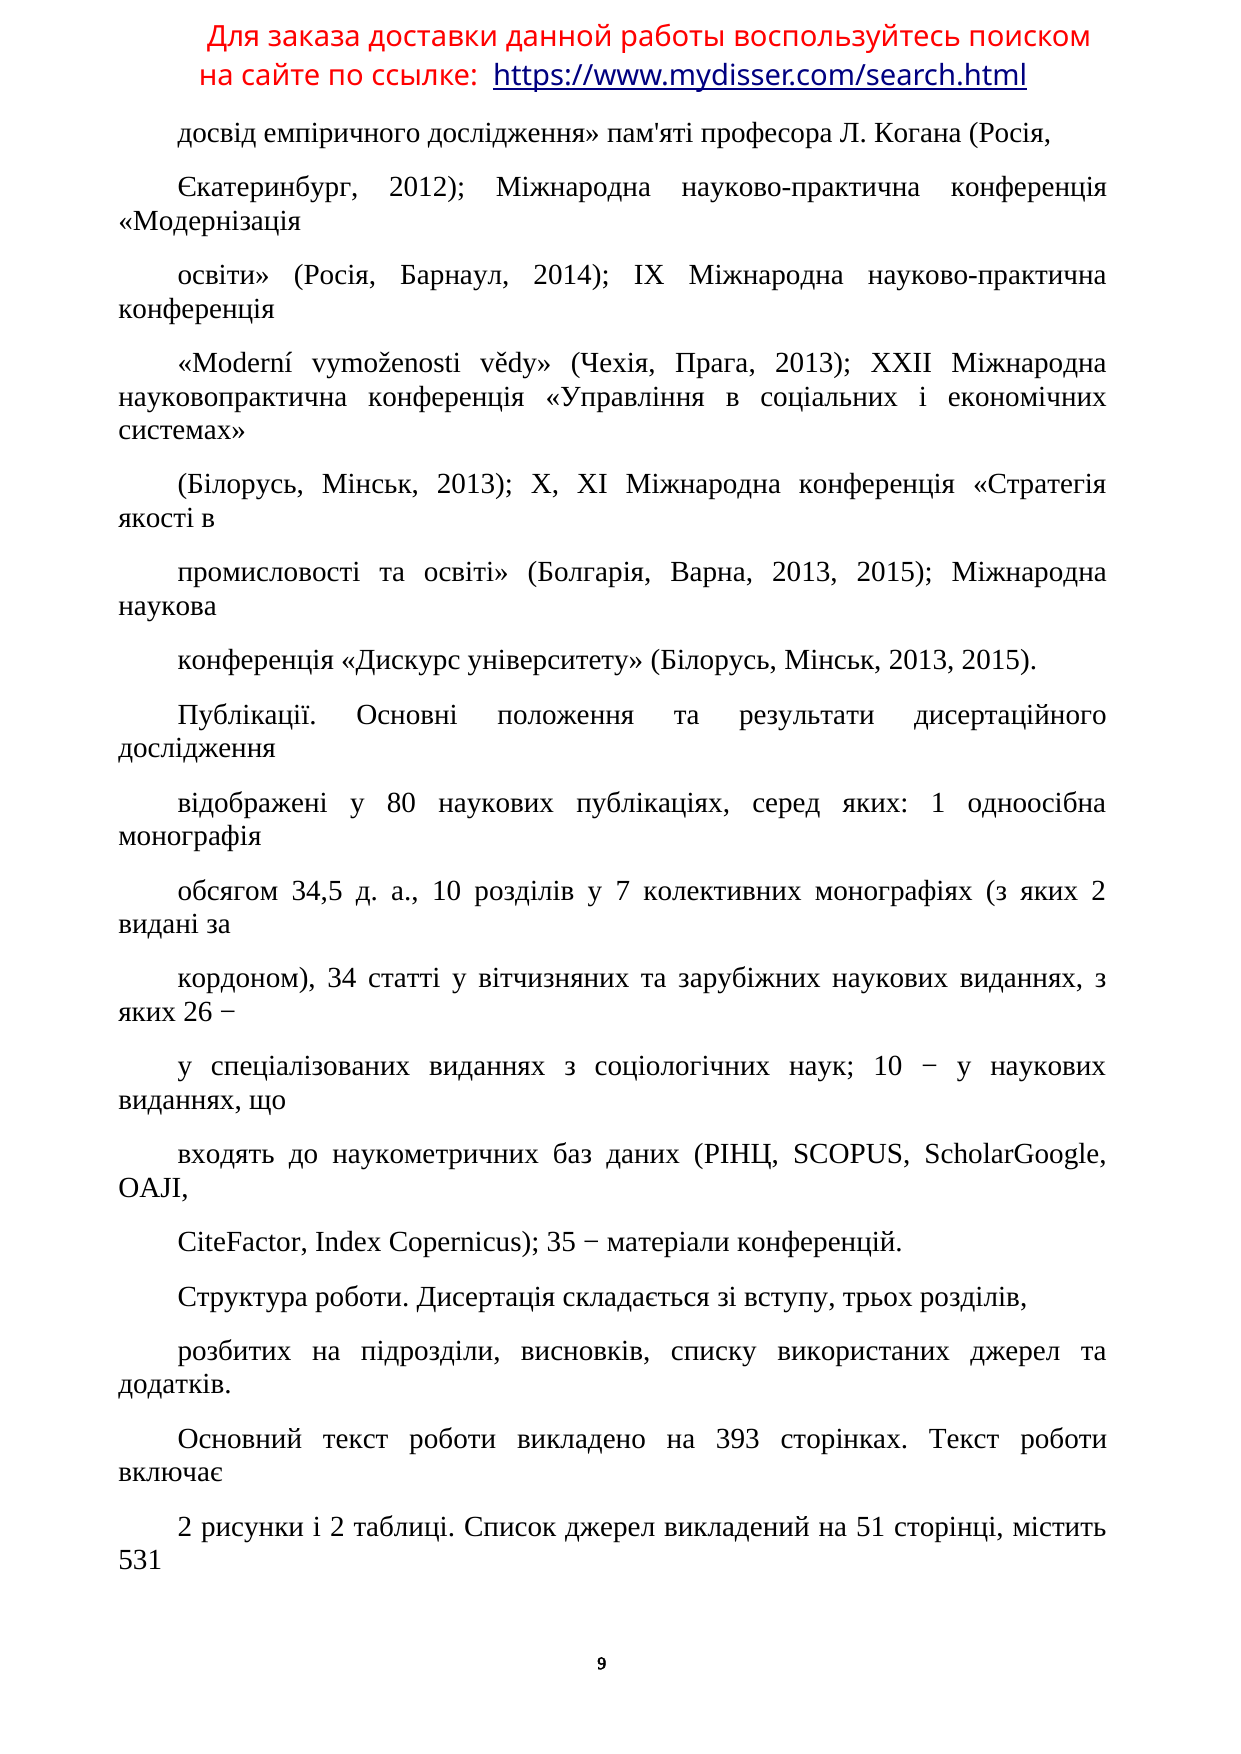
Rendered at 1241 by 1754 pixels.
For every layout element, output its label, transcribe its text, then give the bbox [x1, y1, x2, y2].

text кордоном), 34 статті у вітчизняних та зарубіжних наукових виданнях, з яких 26 − [118, 961, 1107, 1028]
text промисловості та освіті» (Болгарія, Варна, 2013, 2015); Міжнародна наукова [118, 554, 1107, 622]
text входять до наукометричних баз даних (РІНЦ, SCOPUS, ScholarGoogle, OAJI, [118, 1136, 1107, 1203]
text «Moderní vymoženosti vědy» (Чехія, Прага, 2013); XXII Міжнародна науковопрактична конференція «Управління в соціальних і економічних системах» [118, 345, 1107, 446]
text у спеціалізованих виданнях з соціологічних наук; 10 − у наукових виданнях, що [118, 1048, 1107, 1116]
text відображені у 80 наукових публікаціях, серед яких: 1 одноосібна монографія [118, 785, 1107, 852]
text конференція «Дискурс університету» (Білорусь, Мінськ, 2013, 2015). [118, 642, 1107, 676]
text Єкатеринбург, 2012); Міжнародна науково-практична конференція «Модернізація [118, 169, 1107, 236]
text освіти» (Росія, Барнаул, 2014); IX Міжнародна науково-практична конференція [118, 257, 1107, 324]
text обсягом 34,5 д. а., 10 розділів у 7 колективних монографіях (з яких 2 видані за [118, 873, 1107, 940]
text Структура роботи. Дисертація складається зі вступу, трьох розділів, [118, 1279, 1107, 1312]
text CiteFactor, Index Copernicus); 35 − матеріали конференцій. [118, 1224, 1107, 1258]
text досвід емпіричного дослідження» пам'яті професора Л. Когана (Росія, [118, 115, 1107, 148]
text Публікації. Основні положення та результати дисертаційного дослідження [118, 697, 1107, 764]
text Основний текст роботи викладено на 393 сторінках. Текст роботи включає [118, 1421, 1107, 1488]
text (Білорусь, Мінськ, 2013); X, XI Міжнародна конференція «Стратегія якості в [118, 467, 1107, 534]
text розбитих на підрозділи, висновків, списку використаних джерел та додатків. [118, 1333, 1107, 1400]
text 2 рисунки і 2 таблиці. Список джерел викладений на 51 сторінці, містить 531 [118, 1509, 1107, 1576]
